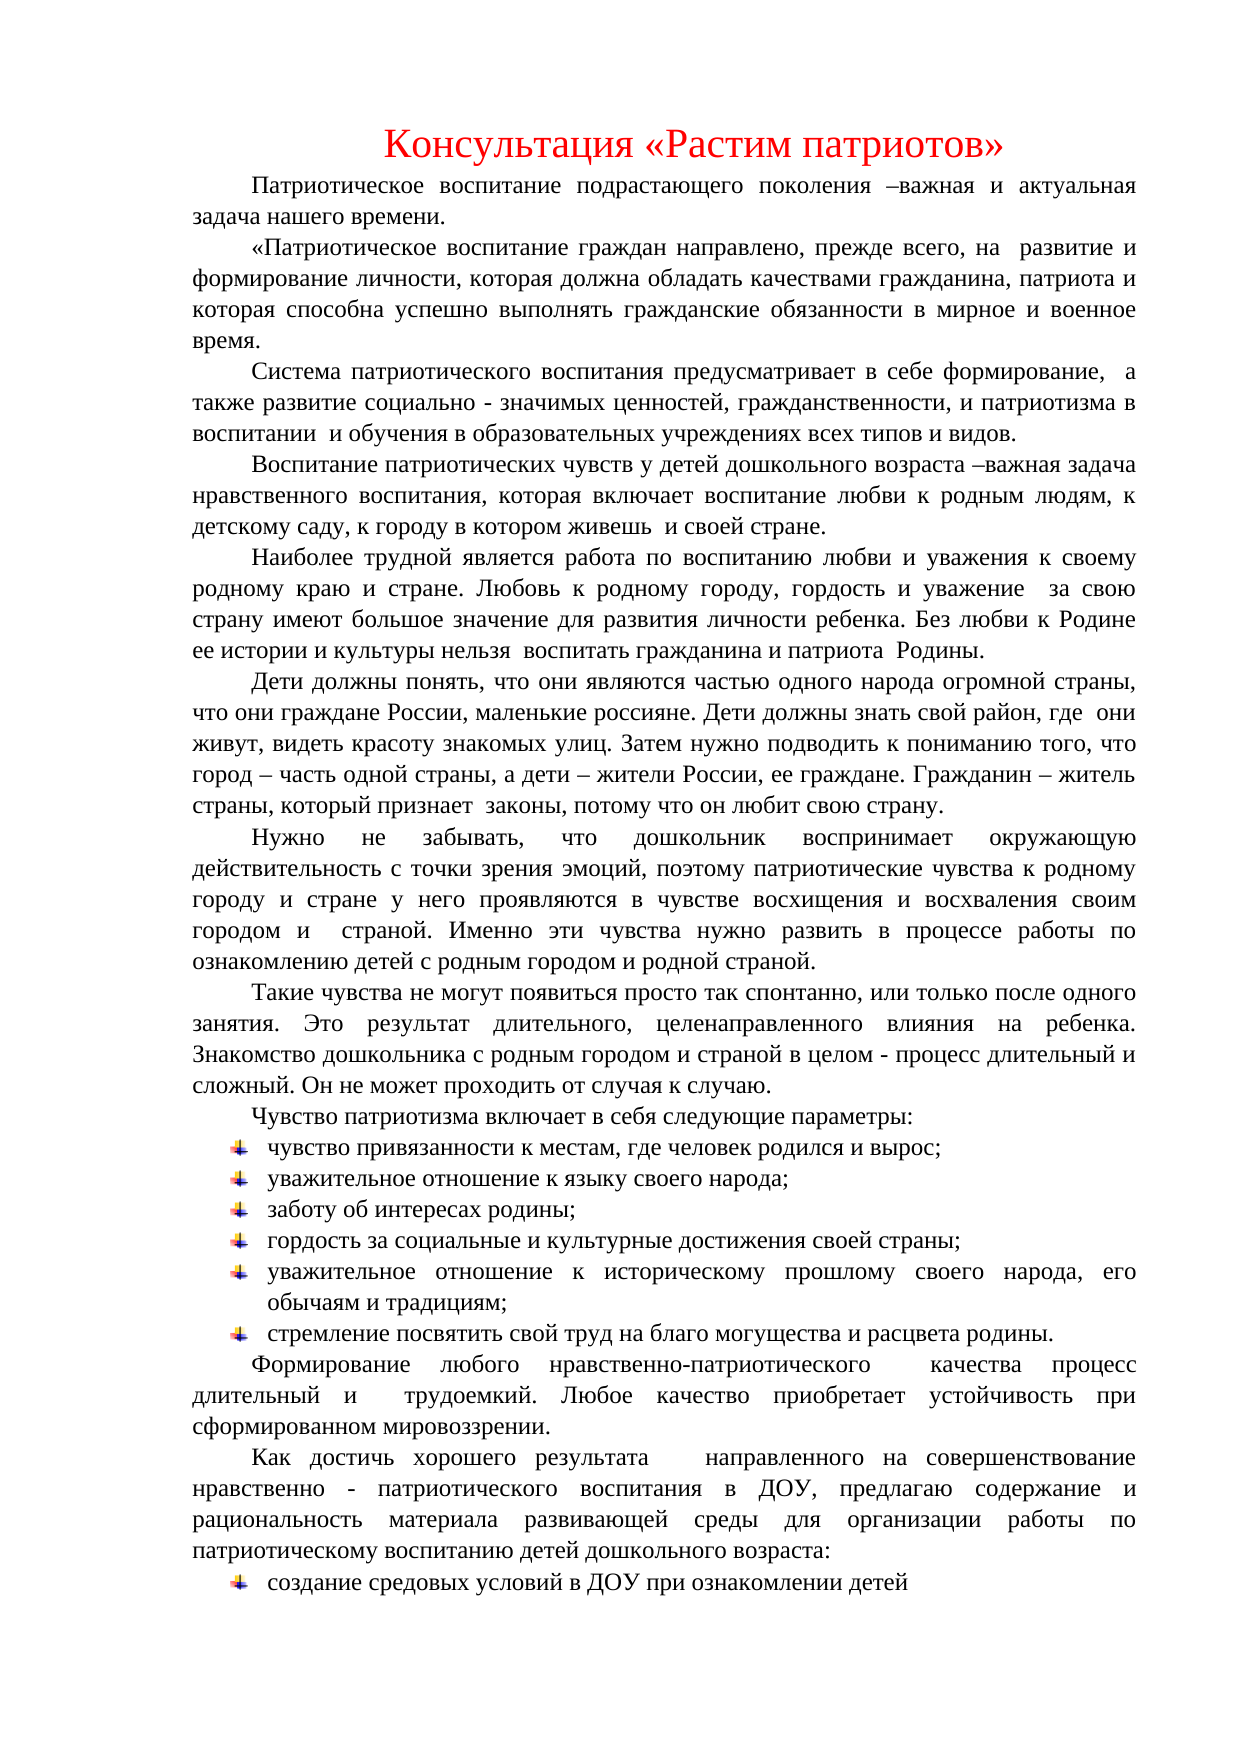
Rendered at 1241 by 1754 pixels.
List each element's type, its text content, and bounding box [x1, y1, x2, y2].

text Консультация «Растим патриотов» [192, 118, 1137, 166]
text Формирование любого нравственно-патриотического качества процесс длительный и трудоемкий. Любое качество приобретает устойчивость при сформированном мировоззрении. [192, 1349, 1137, 1440]
text Нужно не забывать, что дошкольник воспринимает окружающую действительность с точки зрения эмоций, поэтому патриотические чувства к родному городу и стране у него проявляются в чувстве восхищения и восхваления своим городом и страной. Именно эти чувства нужно развить в процессе работы по ознакомлению детей с родным городом и родной страной. [192, 822, 1137, 974]
text Воспитание патриотических чувств у детей дошкольного возраста –важная задача нравственного воспитания, которая включает воспитание любви к родным людям, к детскому саду, к городу в котором живешь и своей стране. [192, 449, 1137, 540]
text Патриотическое воспитание подрастающего поколения –важная и актуальная задача нашего времени. [192, 170, 1137, 229]
list уважительное отношение к языку своего народа; [229, 1163, 1137, 1192]
text Наиболее трудной является работа по воспитанию любви и уважения к своему родному краю и стране. Любовь к родному городу, гордость и уважение за свою страну имеют большое значение для развития личности ребенка. Без любви к Родине ее истории и культуры нельзя воспитать гражданина и патриота Родины. [192, 542, 1137, 664]
text Дети должны понять, что они являются частью одного народа огромной страны, что они граждане России, маленькие россияне. Дети должны знать свой район, где они живут, видеть красоту знакомых улиц. Затем нужно подводить к пониманию того, что город – часть одной страны, а дети – жители России, ее граждане. Гражданин – житель страны, который признает законы, потому что он любит свою страну. [192, 666, 1137, 819]
list стремление посвятить свой труд на благо могущества и расцвета родины. [229, 1318, 1137, 1347]
picture [230, 1231, 248, 1249]
text Система патриотического воспитания предусматривает в себе формирование, а также развитие социально - значимых ценностей, гражданственности, и патриотизма в воспитании и обучения в образовательных учреждениях всех типов и видов. [192, 356, 1137, 447]
picture [230, 1325, 248, 1342]
picture [230, 1200, 248, 1218]
text Чувство патриотизма включает в себя следующие параметры: [192, 1101, 1137, 1130]
list заботу об интересах родины; [229, 1194, 1137, 1223]
text «Патриотическое воспитание граждан направлено, прежде всего, на развитие и формирование личности, которая должна обладать качествами гражданина, патриота и которая способна успешно выполнять гражданские обязанности в мирное и военное время. [192, 232, 1137, 354]
list уважительное отношение к историческому прошлому своего народа, его обычаям и традициям; [229, 1256, 1137, 1316]
picture [230, 1138, 248, 1156]
list чувство привязанности к местам, где человек родился и вырос; [229, 1132, 1137, 1161]
picture [230, 1169, 248, 1187]
text Как достичь хорошего результата направленного на совершенствование нравственно - патриотического воспитания в ДОУ, предлагаю содержание и рациональность материала развивающей среды для организации работы по патриотическому воспитанию детей дошкольного возраста: [192, 1442, 1137, 1564]
picture [230, 1263, 248, 1280]
text Такие чувства не могут появиться просто так спонтанно, или только после одного занятия. Это результат длительного, целенаправленного влияния на ребенка. Знакомство дошкольника с родным городом и страной в целом - процесс длительный и сложный. Он не может проходить от случая к случаю. [192, 977, 1137, 1099]
list гордость за социальные и культурные достижения своей страны; [229, 1225, 1137, 1254]
list создание средовых условий в ДОУ при ознакомлении детей [229, 1567, 1137, 1595]
picture [230, 1573, 248, 1590]
